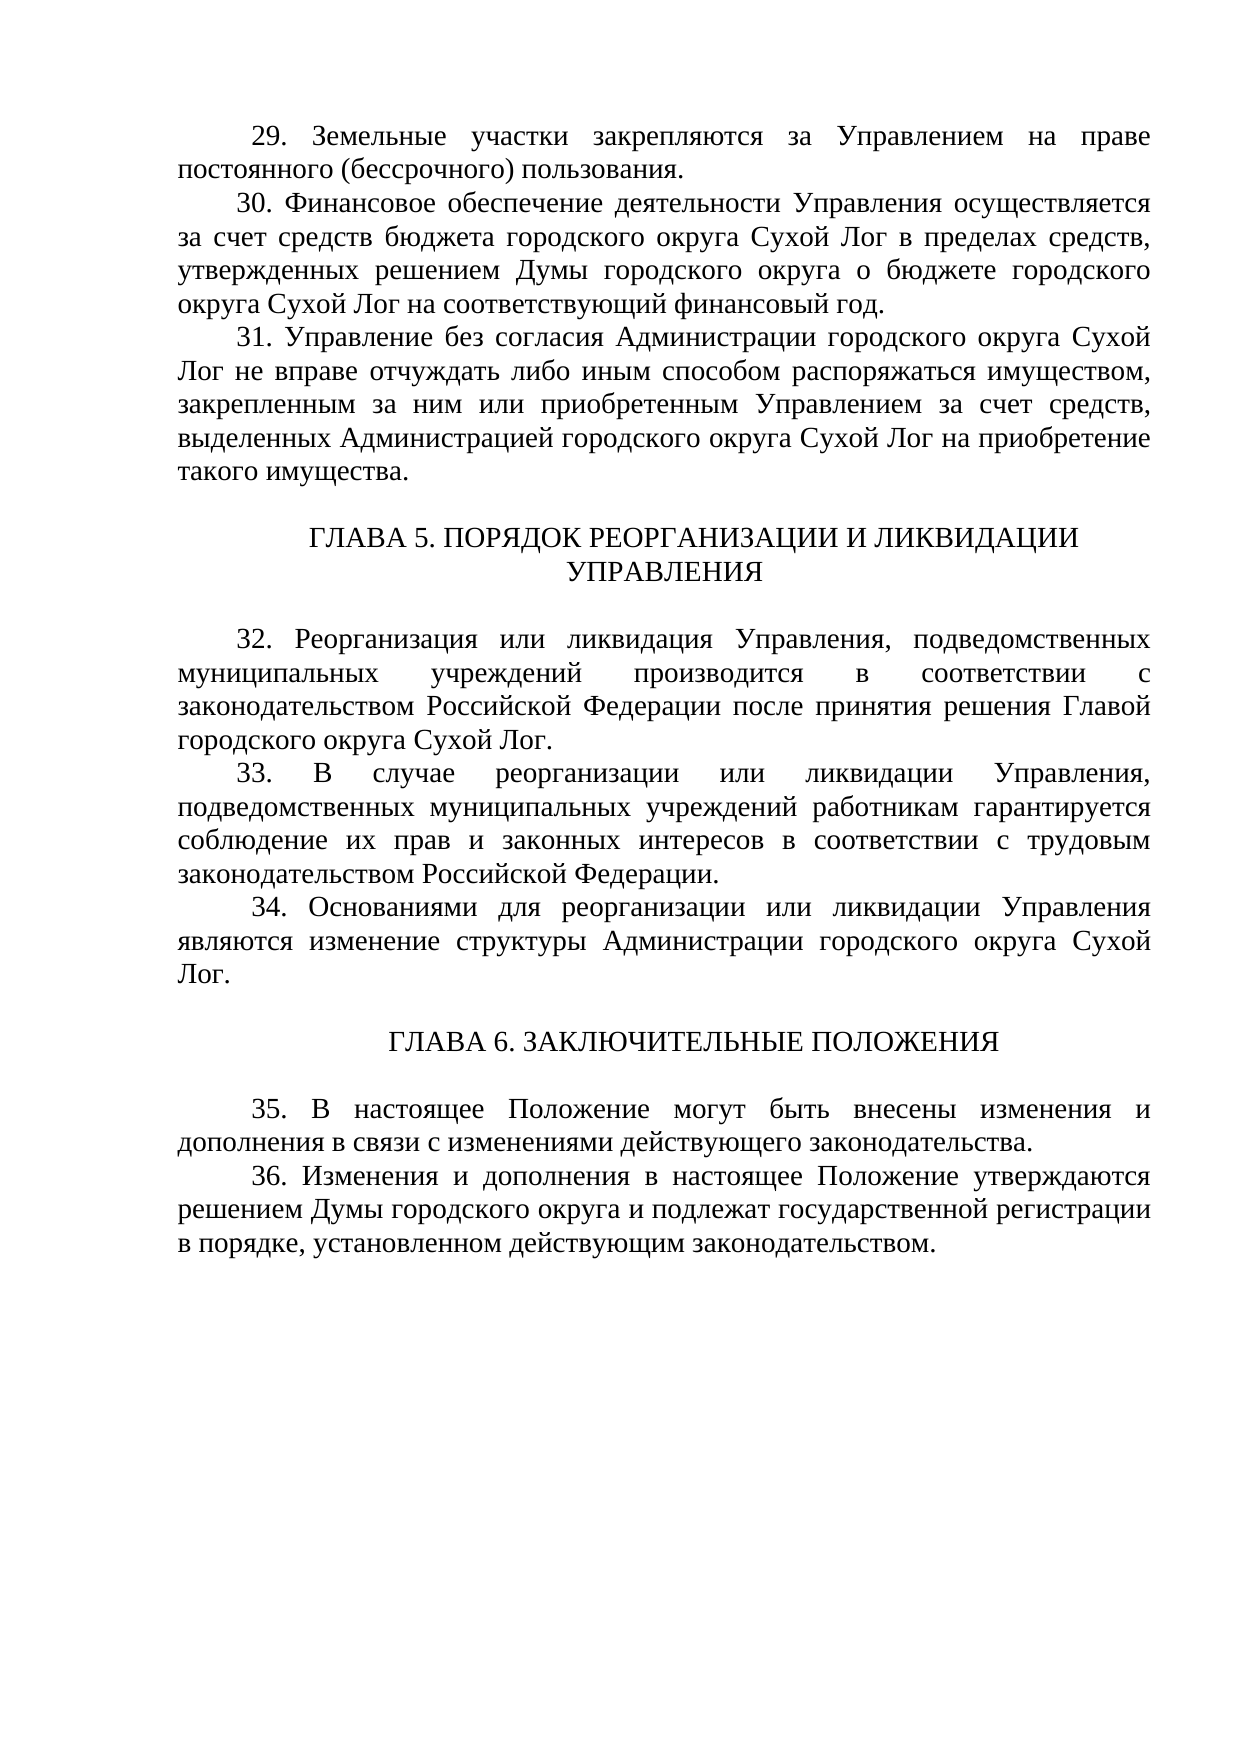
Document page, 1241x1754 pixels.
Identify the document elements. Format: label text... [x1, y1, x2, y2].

list 34. Основаниями для реорганизации или ликвидации Управления являются изменение структуры Администрации городского округа Сухой Лог. [177, 889, 1152, 990]
text 29. Земельные участки закрепляются за Управлением на праве постоянного (бессрочного) пользования. [177, 118, 1152, 185]
list 35. В настоящее Положение могут быть внесены изменения и дополнения в связи с изменениями действующего законодательства. [177, 1091, 1152, 1158]
list ГЛАВА 6. ЗАКЛЮЧИТЕЛЬНЫЕ ПОЛОЖЕНИЯ [177, 1024, 1152, 1057]
list 32. Реорганизация или ликвидация Управления, подведомственных муниципальных учреждений производится в соответствии с законодательством Российской Федерации после принятия решения Главой городского округа Сухой Лог. [177, 621, 1152, 755]
text 31. Управление без согласия Администрации городского округа Сухой Лог не вправе отчуждать либо иным способом распоряжаться имуществом, закрепленным за ним или приобретенным Управлением за счет средств, выделенных Администрацией городского округа Сухой Лог на приобретение такого имущества. [177, 319, 1152, 487]
list 33. В случае реорганизации или ликвидации Управления, подведомственных муниципальных учреждений работникам гарантируется соблюдение их прав и законных интересов в соответствии с трудовым законодательством Российской Федерации. [177, 755, 1152, 889]
list ГЛАВА 5. ПОРЯДОК РЕОРГАНИЗАЦИИ И ЛИКВИДАЦИИ УПРАВЛЕНИЯ [177, 521, 1152, 588]
text 30. Финансовое обеспечение деятельности Управления осуществляется за счет средств бюджета городского округа Сухой Лог в пределах средств, утвержденных решением Думы городского округа о бюджете городского округа Сухой Лог на соответствующий финансовый год. [177, 185, 1152, 319]
list 36. Изменения и дополнения в настоящее Положение утверждаются решением Думы городского округа и подлежат государственной регистрации в порядке, установленном действующим законодательством. [177, 1158, 1152, 1258]
